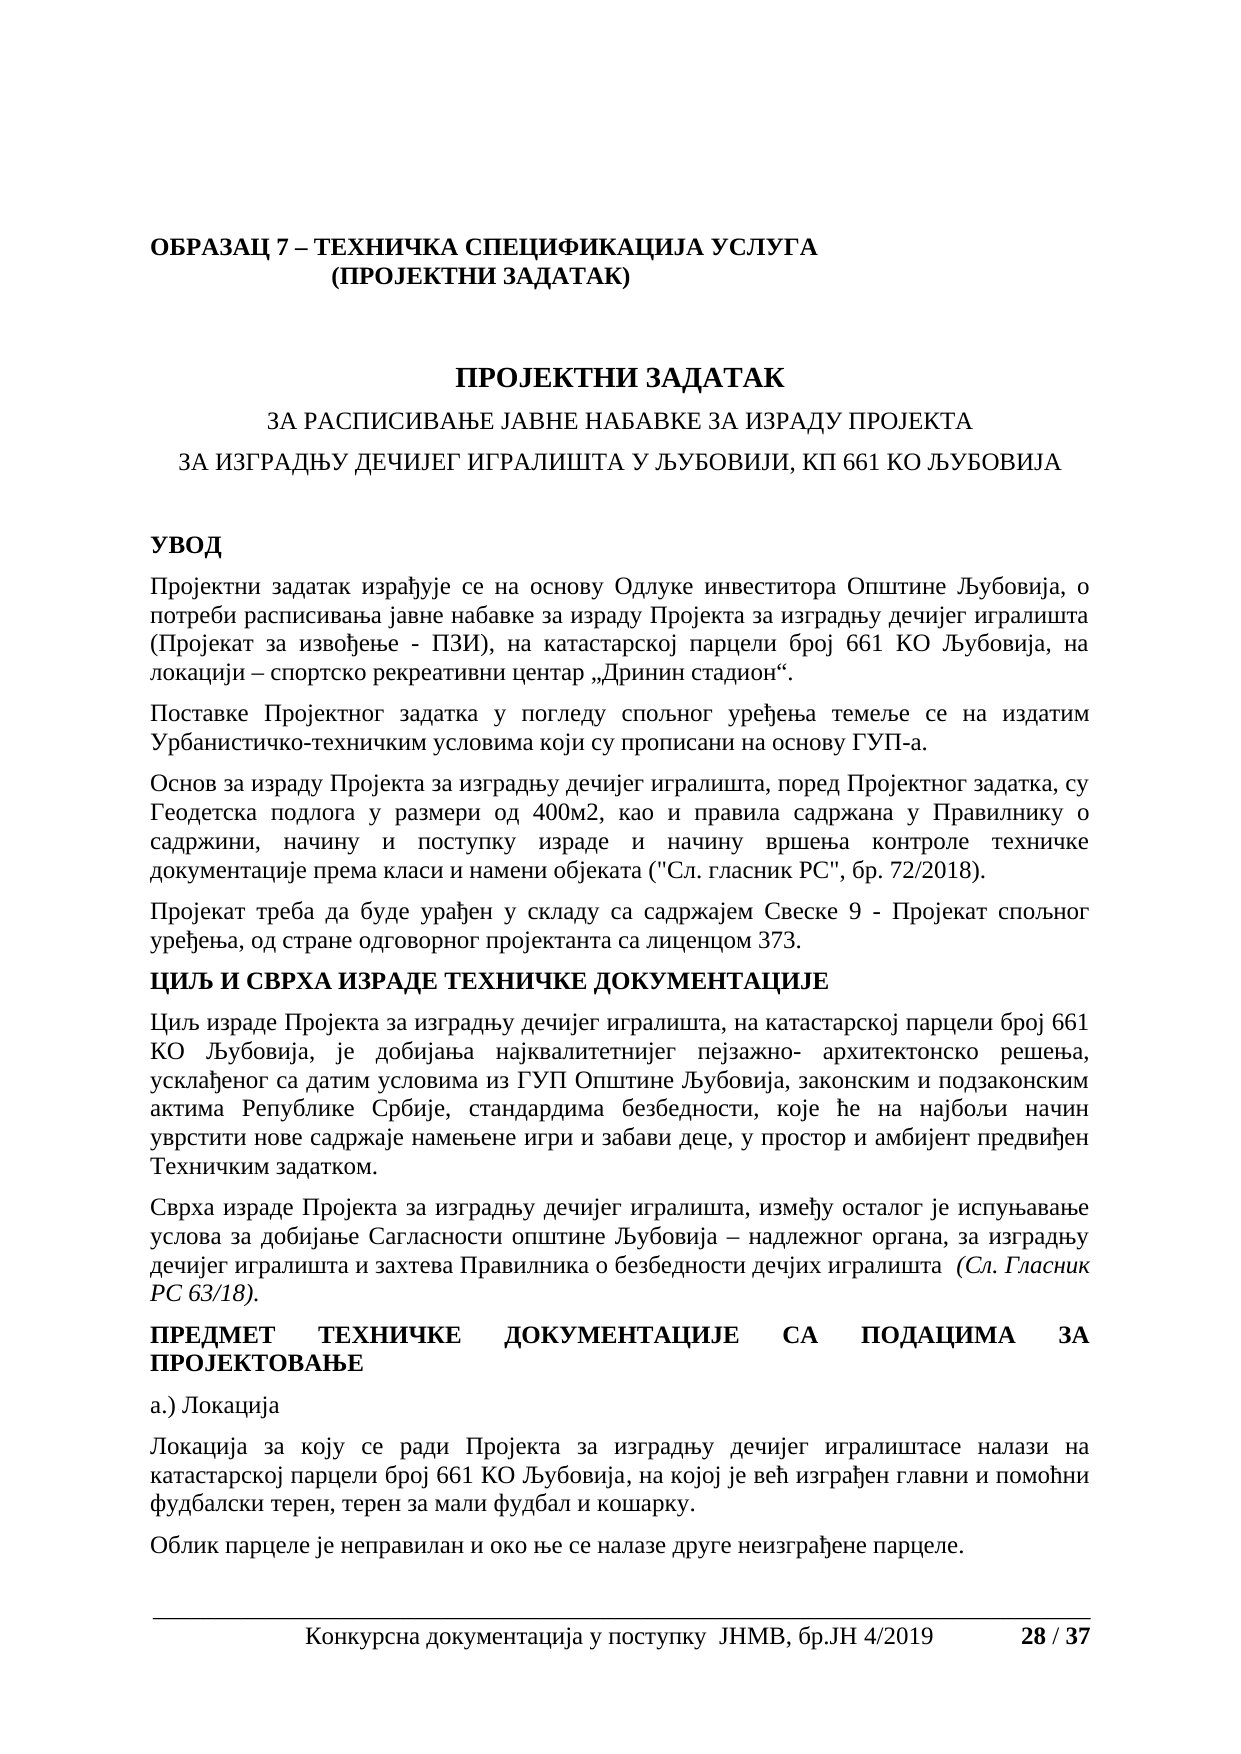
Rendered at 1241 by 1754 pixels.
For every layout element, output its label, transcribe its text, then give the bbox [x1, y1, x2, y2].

text Циљ израде Пројекта за изградњу дечијег игралишта, на катастарској парцели број 661 КО Љубовија, је добијања најквалитетнијег пејзажно- архитектонско решења, усклађеног са датим условима из ГУП Општине Љубовија, законским и подзаконским актима Републике Србије, стандардима безбедности, које ће на најбољи начин уврстити нове садржаје намењене игри и забави деце, у простор и амбијент предвиђен Техничким задатком. [150, 1007, 1090, 1180]
text Сврха израде Пројекта за изградњу дечијег игралишта, између осталог је испуњавање услова за добијање Сагласности општине Љубовија – надлежног органа, за изградњу дечијег игралишта и захтева Правилника о безбедности дечјих игралишта (Сл. Гласник РС 63/18). [150, 1192, 1090, 1307]
text а.) Локација [150, 1390, 1090, 1418]
text ПРОЈЕКТНИ ЗАДАТАК [150, 360, 1090, 393]
text Локација за коју се ради Пројекта за изградњу дечијег игралиштасе налази на катастарској парцели број 661 КО Љубовија, на којој је већ изграђен главни и помоћни фудбалски терен, терен за мали фудбал и кошарку. [150, 1431, 1090, 1517]
text ПРЕДМЕТ ТЕХНИЧКЕ ДОКУМЕНТАЦИЈЕ СА ПОДАЦИМА ЗА ПРОЈЕКТОВАЊЕ [150, 1320, 1090, 1377]
text ЗА РАСПИСИВАЊЕ ЈАВНЕ НАБАВКЕ ЗА ИЗРАДУ ПРОЈЕКТА [150, 406, 1090, 435]
text (ПРОЈЕКТНИ ЗАДАТАК) [150, 261, 1090, 290]
text Поставке Пројектног задатка у погледу спољног уређења темеље се на издатим Урбанистичко-техничким условима који су прописани на основу ГУП-а. [150, 698, 1090, 756]
text ЗА ИЗГРАДЊУ ДЕЧИЈЕГ ИГРАЛИШТА У ЉУБОВИЈИ, КП 661 КО ЉУБОВИЈА [150, 447, 1090, 476]
text Пројектни задатак израђује се на основу Одлуке инвеститора Општине Љубовија, о потреби расписивања јавне набавке за израду Пројекта за изградњу дечијег игралишта (Пројекат за извођење - ПЗИ), на катастарској парцели број 661 КО Љубовија, на локацији – спортско рекреативни центар „Дринин стадион“. [150, 571, 1090, 686]
text ЦИЉ И СВРХА ИЗРАДЕ ТЕХНИЧКЕ ДОКУМЕНТАЦИЈЕ [150, 966, 1090, 995]
text Облик парцеле је неправилан и око ње се налазе друге неизграђене парцеле. [150, 1530, 1090, 1558]
text ОБРАЗАЦ 7 – ТЕХНИЧКА СПЕЦИФИКАЦИЈА УСЛУГА [150, 232, 1090, 261]
text Основ за израду Пројекта за изградњу дечијег игралишта, поред Пројектног задатка, су Геодетска подлога у размери од 400м2, као и правила садржана у Правилнику о садржини, начину и поступку израде и начину вршења контроле техничке документације према класи и намени објеката ("Сл. гласник РС", бр. 72/2018). [150, 768, 1090, 883]
text УВОД [150, 530, 1090, 558]
text Пројекат треба да буде урађен у складу са садржајем Свеске 9 - Пројекат спољног уређења, од стране одговорног пројектанта са лиценцом 373. [150, 896, 1090, 953]
